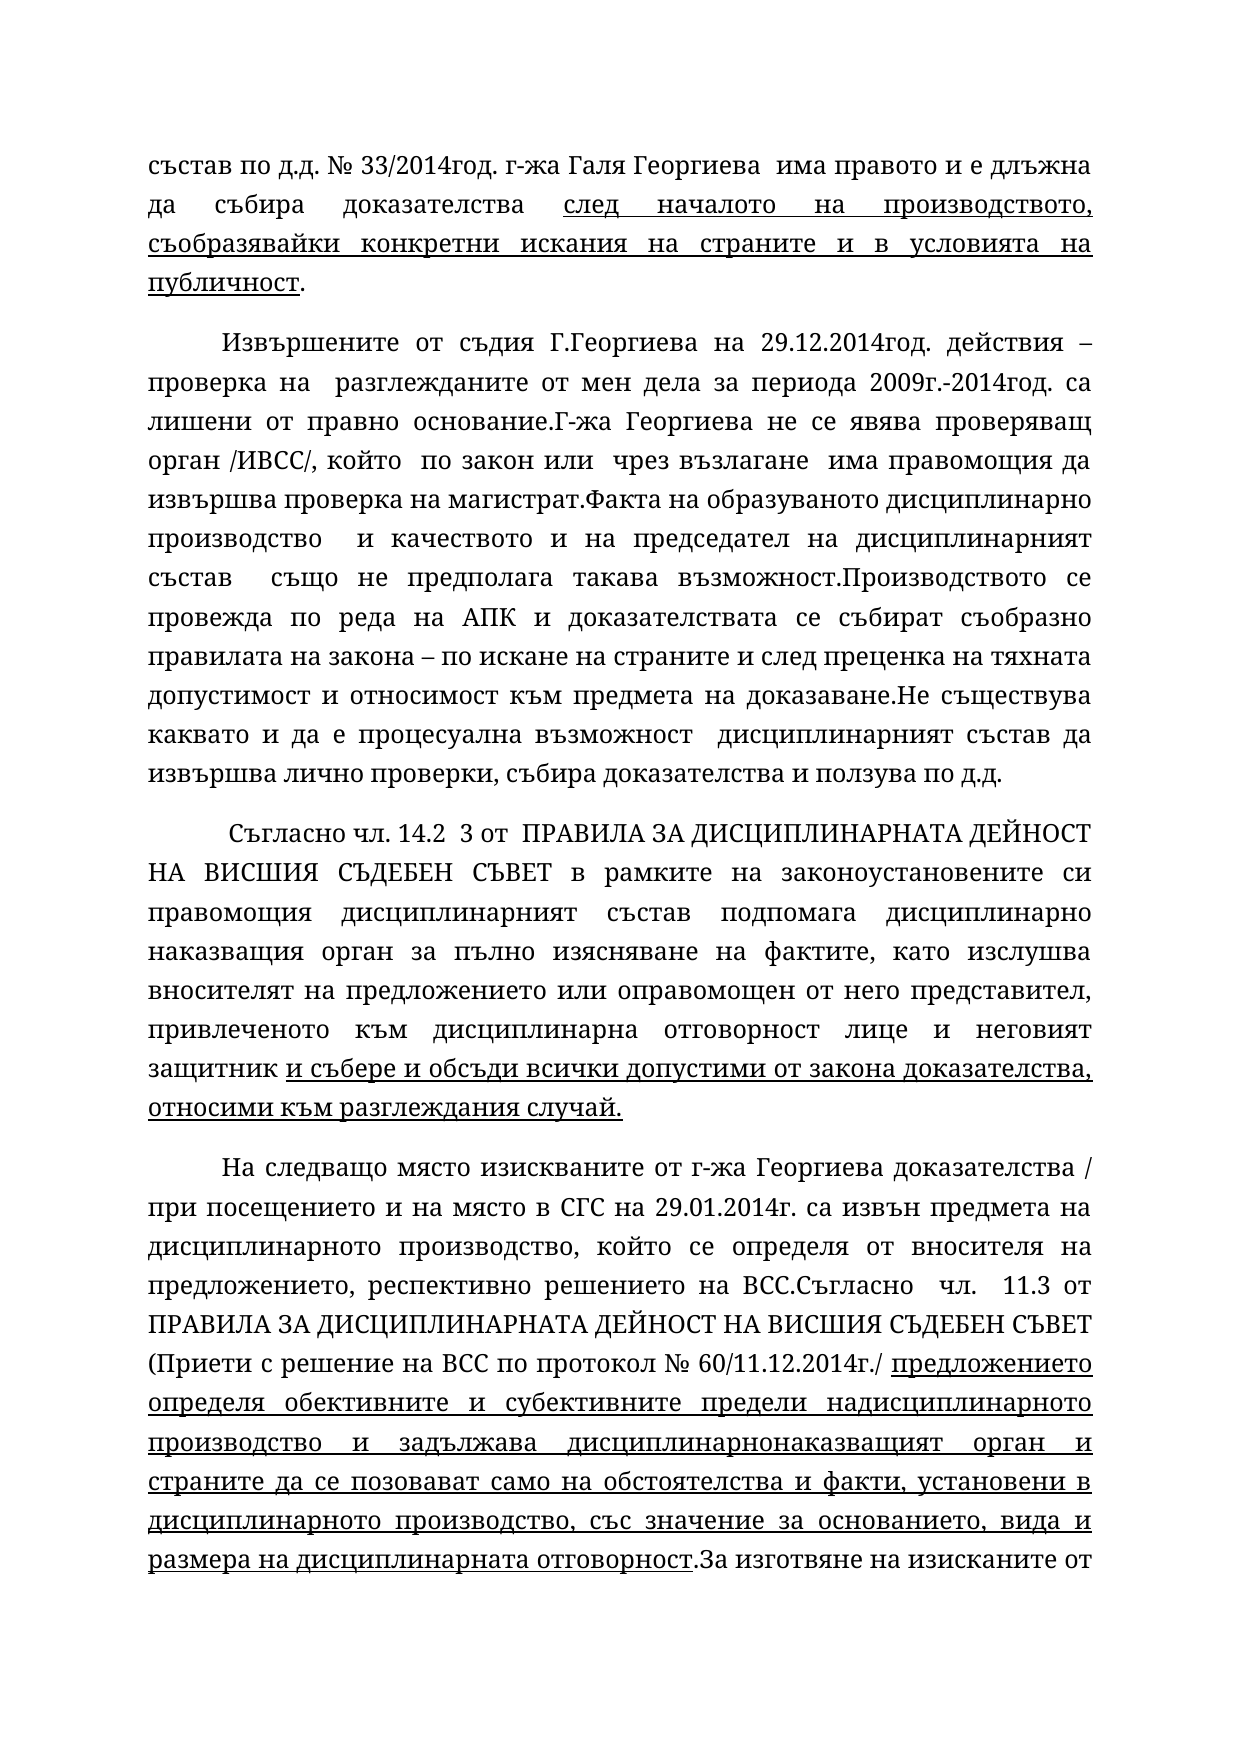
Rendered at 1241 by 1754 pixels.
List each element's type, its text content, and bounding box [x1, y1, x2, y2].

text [148, 1455, 1093, 1576]
text Извършените от съдия Г.Георгиева на 29.12.2014год. действия – проверка на разглежданите от мен дела за периода 2009г.-2014год. са лишени от правно основание.Г-жа Георгиева не се явява проверяващ орган /ИВСС/, който по закон или чрез възлагане има правомощия да извършва проверка на магистрат.Факта на образуваното дисциплинарно производство и качеството и на председател на дисциплинарният състав също не предполага такава възможност.Производството се провежда по реда на АПК и доказателствата се събират съобразно правилата на закона – по искане на страните и след преценка на тяхната допустимост и относимост към предмета на доказаване.Не съществува каквато и да е процесуална възможност дисциплинарният състав да извършва лично проверки, събира доказателства и ползува по д.д. [148, 325, 1093, 790]
text Съгласно чл. 14.2 3 от ПРАВИЛА ЗА ДИСЦИПЛИНАРНАТА ДЕЙНОСТ НА ВИСШИЯ СЪДЕБЕН СЪВЕТ в рамките на законоустановените си правомощия дисциплинарният състав подпомага дисциплинарно наказващия орган за пълно изясняване на фактите, като изслушва вносителят на предложението или оправомощен от него представител, привлеченото към дисциплинарна отговорност лице и неговият защитник и събере и обсъди всички допустими от закона доказателства, относими към разглеждания случай. [148, 816, 1093, 1124]
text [148, 148, 1093, 255]
